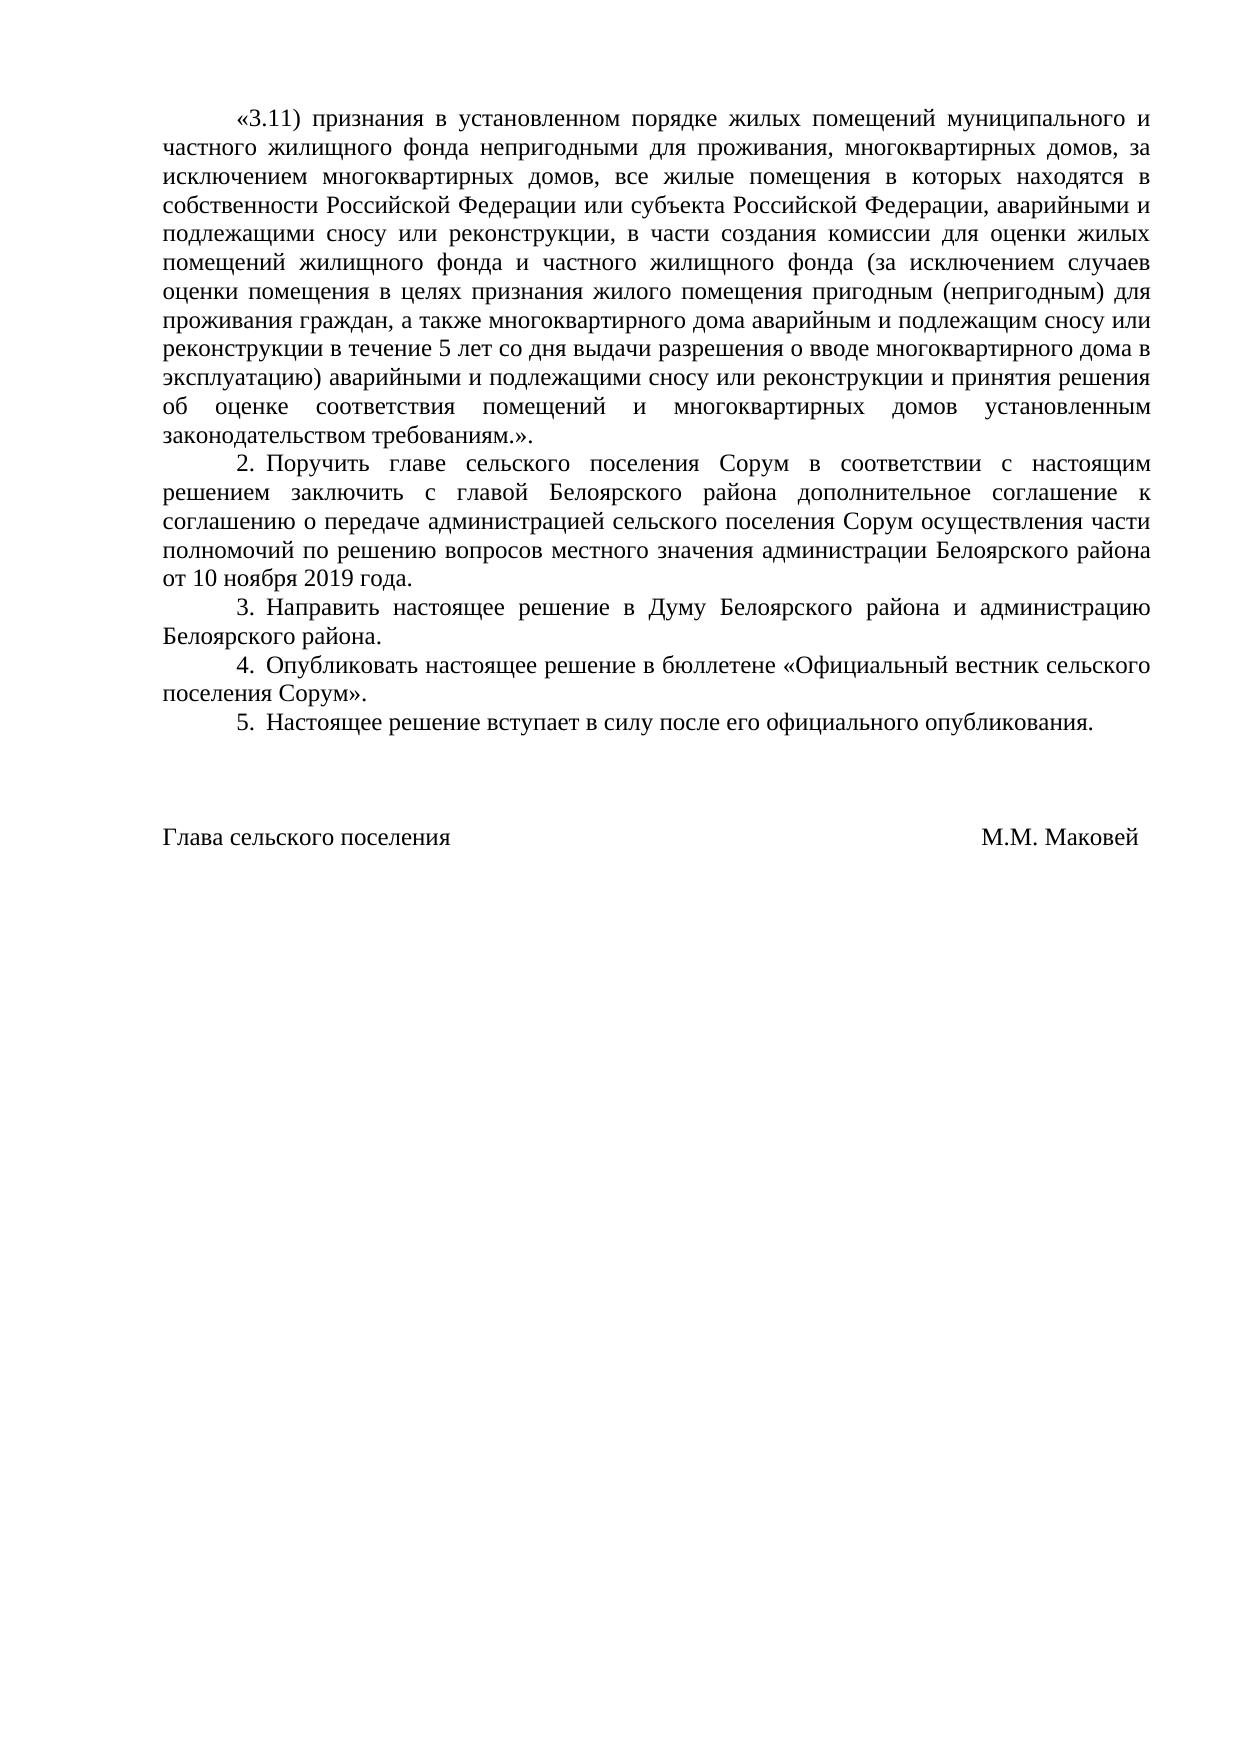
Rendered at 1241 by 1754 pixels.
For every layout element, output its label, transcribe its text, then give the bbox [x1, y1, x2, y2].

list Направить настоящее решение в Думу Белоярского района и администрацию Белоярского района. [162, 592, 1152, 650]
text Глава сельского поселения М.М. Маковей [162, 822, 1152, 851]
list Опубликовать настоящее решение в бюллетене «Официальный вестник сельского поселения Сорум». [162, 650, 1152, 707]
list Настоящее решение вступает в силу после его официального опубликования. [162, 707, 1152, 736]
list Поручить главе сельского поселения Сорум в соответствии с настоящим решением заключить с главой Белоярского района дополнительное соглашение к соглашению о передаче администрацией сельского поселения Сорум осуществления части полномочий по решению вопросов местного значения администрации Белоярского района от 10 ноября 2019 года. [162, 448, 1152, 592]
text «3.11) признания в установленном порядке жилых помещений муниципального и частного жилищного фонда непригодными для проживания, многоквартирных домов, за исключением многоквартирных домов, все жилые помещения в которых находятся в собственности Российской Федерации или субъекта Российской Федерации, аварийными и подлежащими сносу или реконструкции, в части создания комиссии для оценки жилых помещений жилищного фонда и частного жилищного фонда (за исключением случаев оценки помещения в целях признания жилого помещения пригодным (непригодным) для проживания граждан, а также многоквартирного дома аварийным и подлежащим сносу или реконструкции в течение 5 лет со дня выдачи разрешения о вводе многоквартирного дома в эксплуатацию) аварийными и подлежащими сносу или реконструкции и принятия решения об оценке соответствия помещений и многоквартирных домов установленным законодательством требованиям.». [162, 103, 1152, 448]
